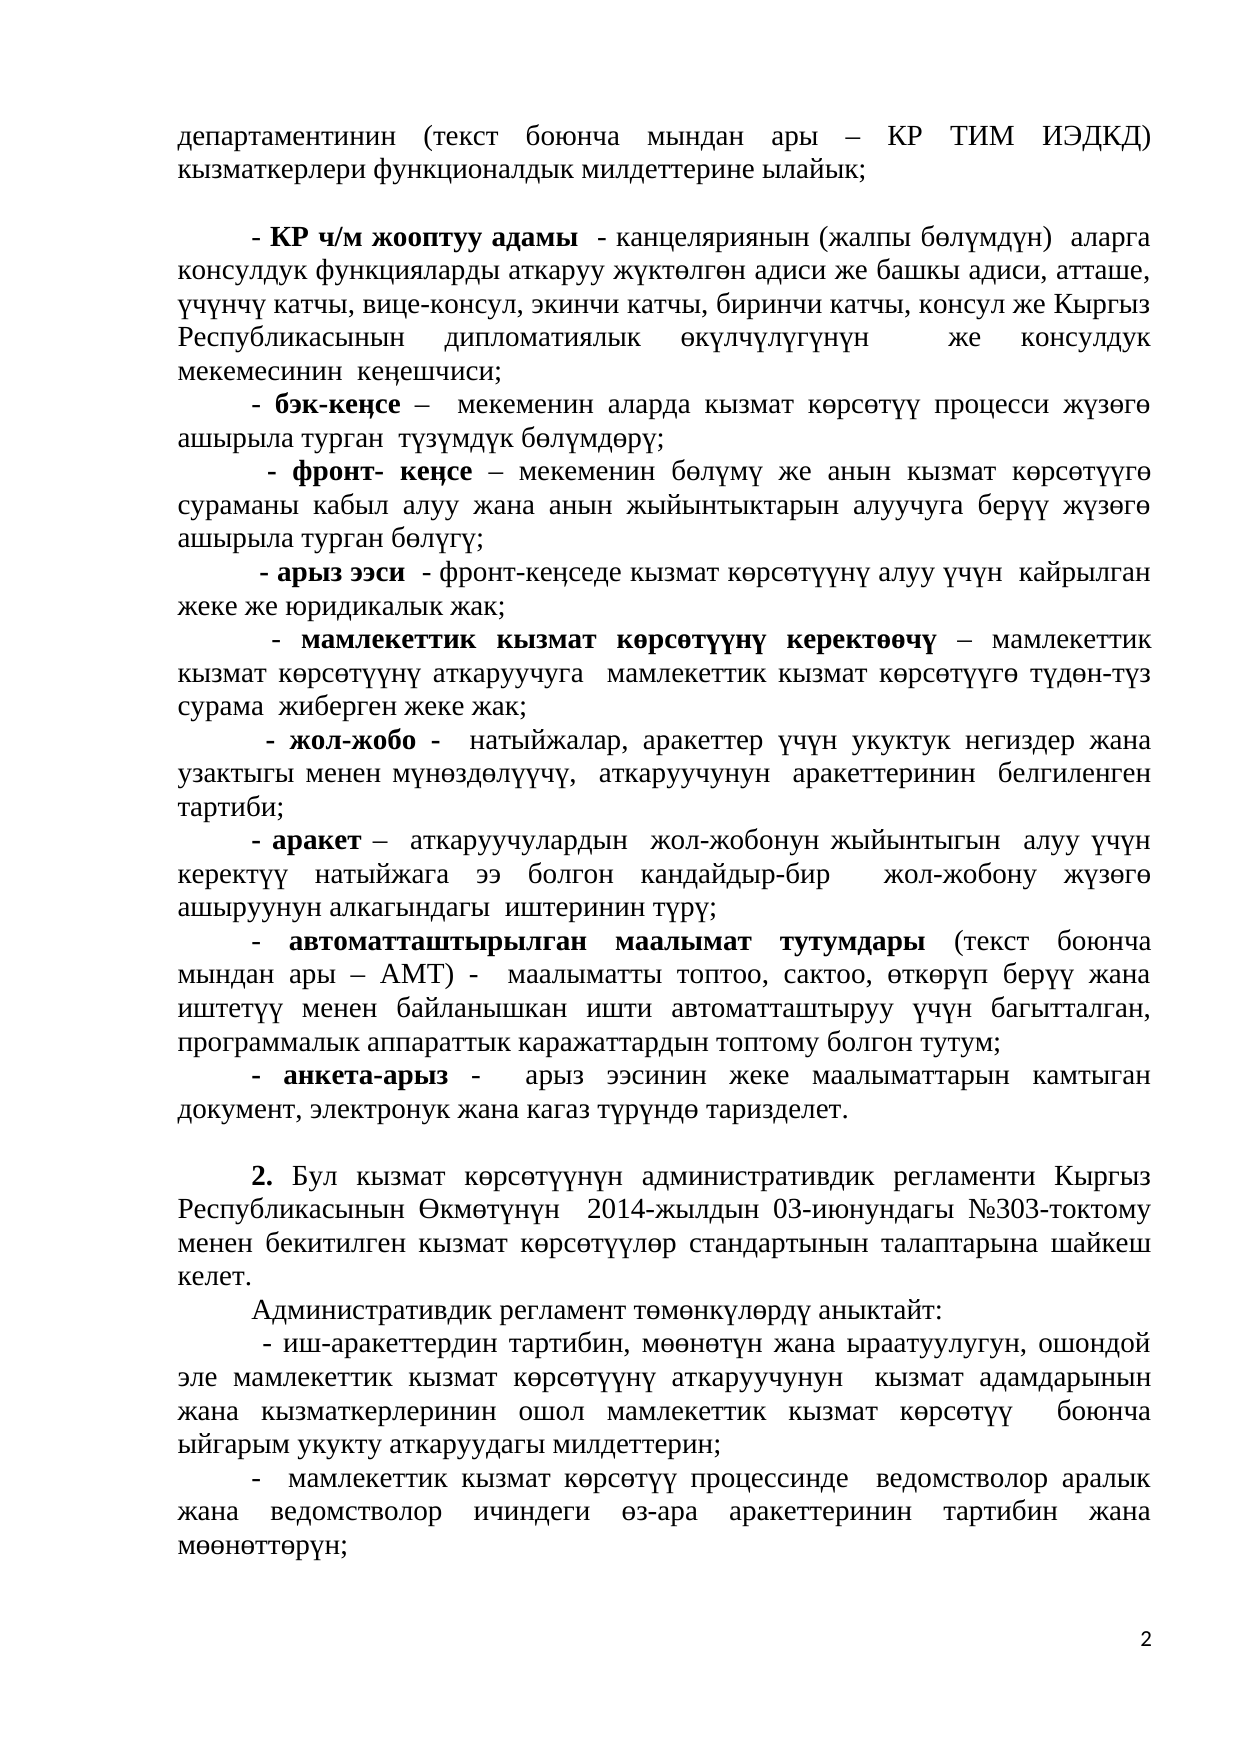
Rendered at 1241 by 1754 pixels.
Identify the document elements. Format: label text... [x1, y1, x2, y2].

text - автоматташтырылган маалымат тутумдары (текст боюнча мындан ары – АМТ) - маалыматты топтоо, сактоо, өткөрүп берүү жана иштетүү менен байланышкан ишти автоматташтыруу үчүн багытталган, программалык аппараттык каражаттардын топтому болгон тутум; [177, 923, 1152, 1057]
text - бэк-кеӊсе – мекеменин аларда кызмат көрсөтүү процесси жүзөгө ашырыла турган түзүмдүк бөлүмдөрү; [177, 386, 1152, 453]
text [177, 118, 1152, 185]
text - КР ч/м жооптуу адамы - канцеляриянын (жалпы бөлүмдүн) аларга консулдук функцияларды аткаруу жүктөлгөн адиси же башкы адиси, атташе, үчүнчү катчы, вице-консул, экинчи катчы, биринчи катчы, консул же Кыргыз Республикасынын дипломатиялык өкүлчүлүгүнүн же консулдук мекемесинин кеӊешчиси; [177, 219, 1152, 386]
text - анкета-арыз - арыз ээсинин жеке маалыматтарын камтыган документ, электронук жана кагаз түрүндө таризделет. [177, 1057, 1152, 1124]
text - аракет – аткаруучулардын жол-жобонун жыйынтыгын алуу үчүн керектүү натыйжага ээ болгон кандайдыр-бир жол-жобону жүзөгө ашыруунун алкагындагы иштеринин түрү; [177, 822, 1152, 923]
text - мамлекеттик кызмат көрсөтүүнү керектөөчү – мамлекеттик кызмат көрсөтүүнү аткаруучуга мамлекеттик кызмат көрсөтүүгө түдөн-түз сурама жиберген жеке жак; [177, 621, 1152, 722]
text - фронт- кеӊсе – мекеменин бөлүмү же анын кызмат көрсөтүүгө сураманы кабыл алуу жана анын жыйынтыктарын алуучуга берүү жүзөгө ашырыла турган бөлүгү; [177, 453, 1152, 554]
text - жол-жобо - натыйжалар, аракеттер үчүн укуктук негиздер жана узактыгы менен мүнөздөлүүчү, аткаруучунун аракеттеринин белгиленген тартиби; [177, 722, 1152, 822]
text 2. Бул кызмат көрсөтүүнүн административдик регламенти Кыргыз Республикасынын Өкмөтүнүн 2014-жылдын 03-июнундагы №303-токтому менен бекитилген кызмат көрсөтүүлөр стандартынын талаптарына шайкеш келет. [177, 1158, 1152, 1292]
text - арыз ээси - фронт-кеӊседе кызмат көрсөтүүнү алуу үчүн кайрылган жеке же юридикалык жак; [177, 554, 1152, 621]
text - мамлекеттик кызмат көрсөтүү процессинде ведомстволор аралык жана ведомстволор ичиндеги өз-ара аракеттеринин тартибин жана мөөнөттөрүн; [177, 1460, 1152, 1560]
text Административдик регламент төмөнкүлөрдү аныктайт: [177, 1292, 1152, 1326]
text - иш-аракеттердин тартибин, мөөнөтүн жана ыраатуулугун, ошондой эле мамлекеттик кызмат көрсөтүүнү аткаруучунун кызмат адамдарынын жана кызматкерлеринин ошол мамлекеттик кызмат көрсөтүү боюнча ыйгарым укукту аткаруудагы милдеттерин; [177, 1326, 1152, 1460]
